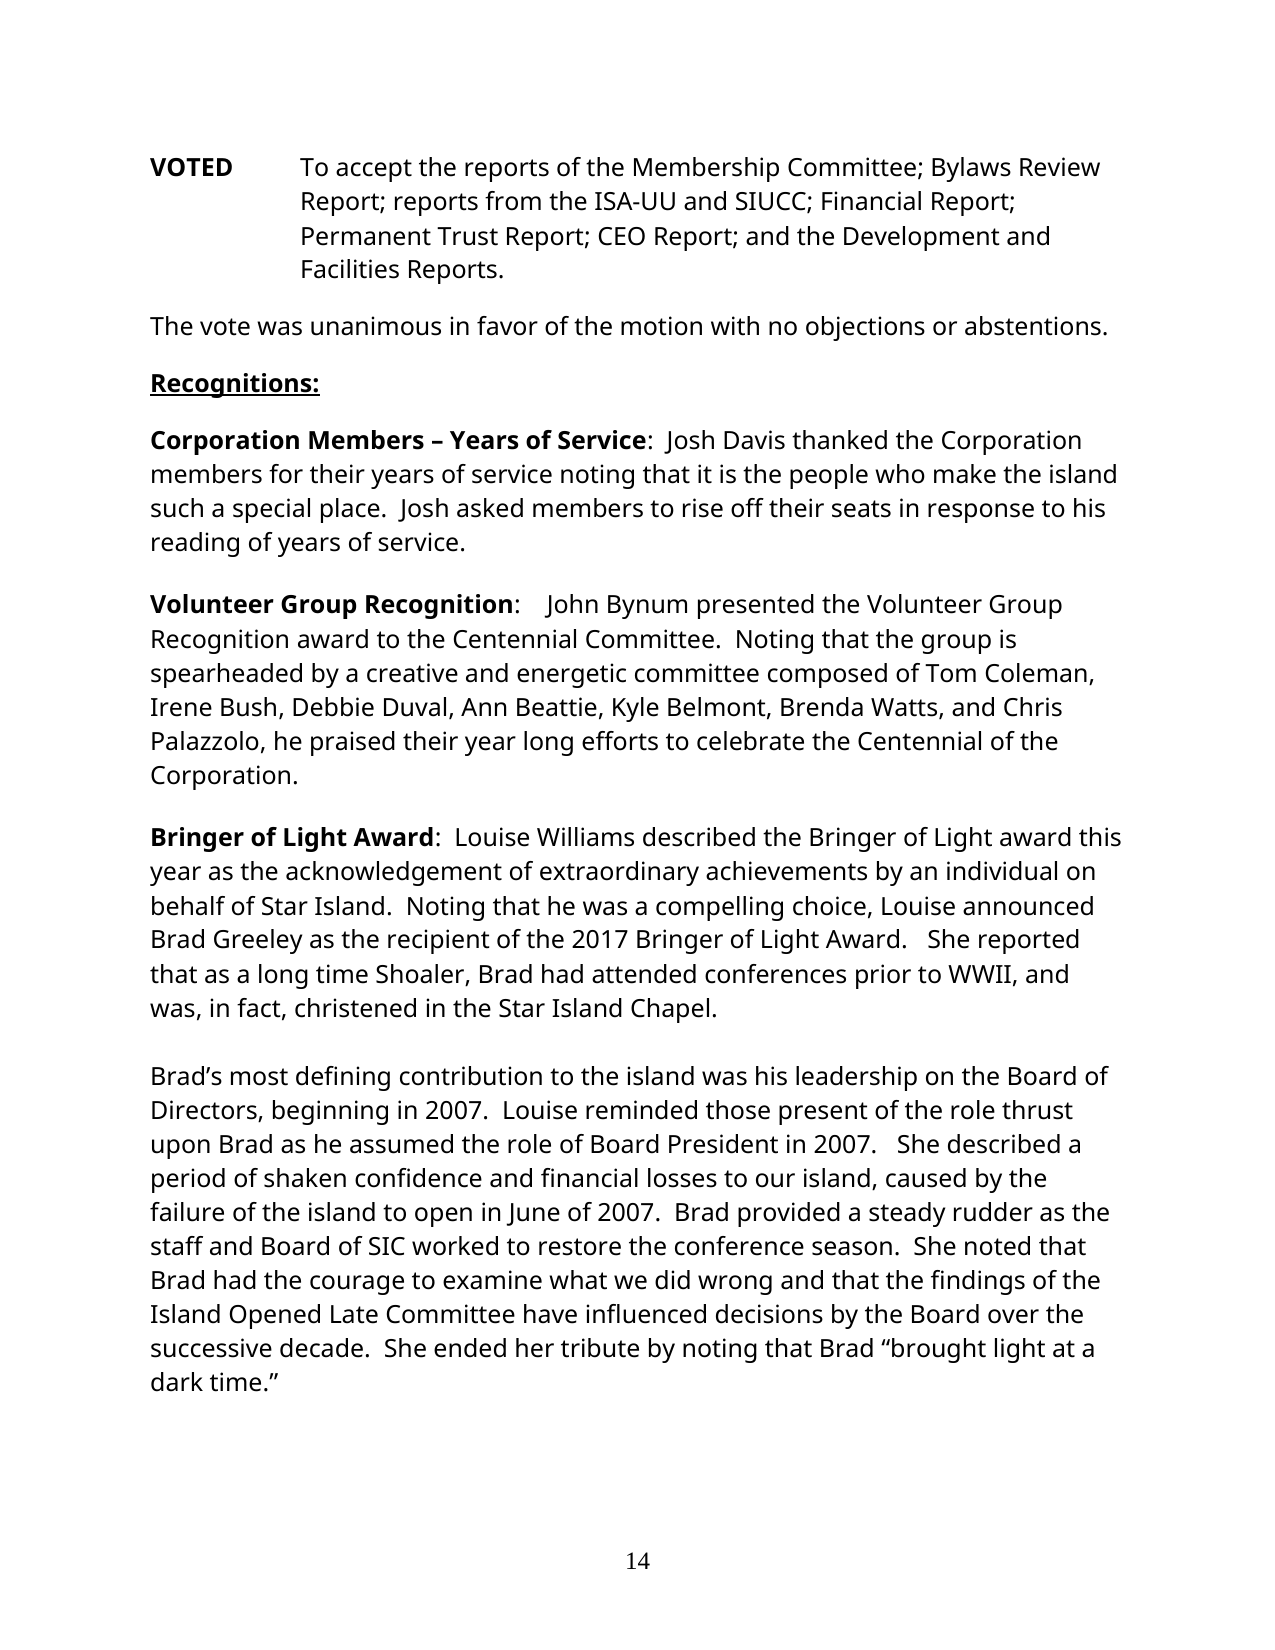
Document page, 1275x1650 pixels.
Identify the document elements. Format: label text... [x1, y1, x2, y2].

text VOTED To accept the reports of the Membership Committee; Bylaws Review Report; reports from the ISA-UU and SIUCC; Financial Report; Permanent Trust Report; CEO Report; and the Development and Facilities Reports. [150, 150, 1125, 286]
text Volunteer Group Recognition: John Bynum presented the Volunteer Group Recognition award to the Centennial Committee. Noting that the group is spearheaded by a creative and energetic committee composed of Tom Coleman, Irene Bush, Debbie Duval, Ann Beattie, Kyle Belmont, Brenda Watts, and Chris Palazzolo, he praised their year long efforts to celebrate the Centennial of the Corporation. [150, 587, 1125, 792]
text Corporation Members – Years of Service: Josh Davis thanked the Corporation members for their years of service noting that it is the people who make the island such a special place. Josh asked members to rise off their seats in response to his reading of years of service. [150, 422, 1125, 559]
text Recognitions: [150, 366, 1125, 400]
text The vote was unanimous in favor of the motion with no objections or abstentions. [150, 309, 1125, 343]
text Brad’s most defining contribution to the island was his leadership on the Board of Directors, beginning in 2007. Louise reminded those present of the role thrust upon Brad as he assumed the role of Board President in 2007. She described a period of shaken confidence and financial losses to our island, caused by the failure of the island to open in June of 2007. Brad provided a steady rudder as the staff and Board of SIC worked to restore the conference season. She noted that Brad had the courage to examine what we did wrong and that the findings of the Island Opened Late Committee have influenced decisions by the Board over the successive decade. She ended her tribute by noting that Brad “brought light at a dark time.” [150, 1058, 1125, 1399]
text Bringer of Light Award: Louise Williams described the Bringer of Light award this year as the acknowledgement of extraordinary achievements by an individual on behalf of Star Island. Noting that he was a compelling choice, Louise announced Brad Greeley as the recipient of the 2017 Bringer of Light Award. She reported that as a long time Shoaler, Brad had attended conferences prior to WWII, and was, in fact, christened in the Star Island Chapel. [150, 820, 1125, 1024]
